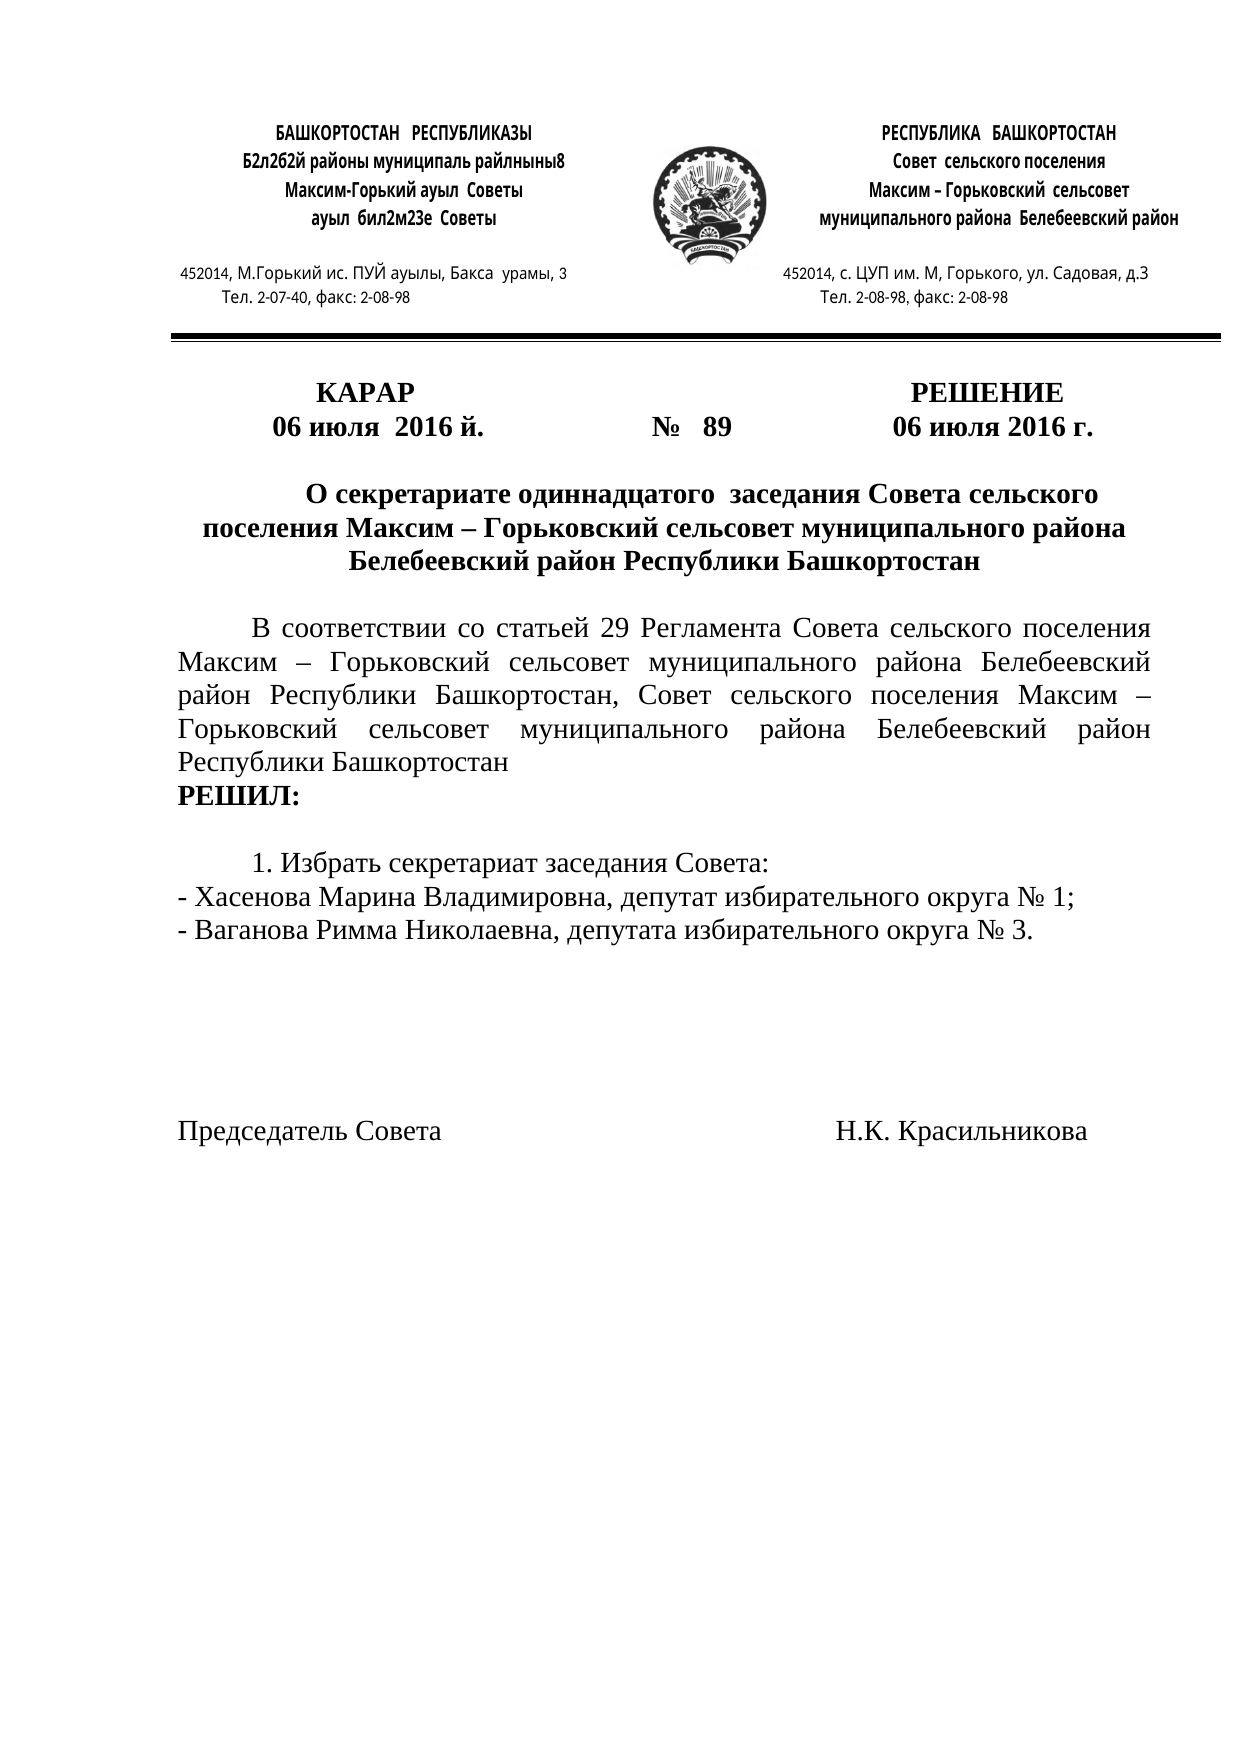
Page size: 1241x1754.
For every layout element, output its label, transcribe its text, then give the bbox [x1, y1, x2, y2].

text 06 июля 2016 й. № 89 06 июля 2016 г. [177, 409, 1152, 443]
table_header РЕСПУБЛИКА БАШКОРТОСТАН Совет сельского поселения Максим – Горьковский сельсовет муниципального района Белебеевский район 452014, с. ЦУП им. М, Горького, ул. Садовая, д.3 Тел. 2-08-98, факс: 2-08-98 [777, 118, 1221, 333]
text 1. Избрать секретариат заседания Совета: [177, 845, 1152, 879]
text КАРАР РЕШЕНИЕ [177, 376, 1152, 409]
text Председатель Совета Н.К. Красильникова [177, 1113, 1152, 1147]
picture [642, 143, 774, 271]
table_header БАШКОРТОСТАН РЕСПУБЛИКА3Ы Б2л2б2й районы муниципаль райлныны8 Максим-Горький ауыл Советы ауыл бил2м23е Советы .Горький ис. ПУЙ ауылы, Бакса урамы, 3 Тел. 2-07-40, факс: 2-08-98 [171, 118, 636, 333]
text - Ваганова Римма Николаевна, депутата избирательного округа № 3. [177, 912, 1152, 946]
table_header [636, 118, 777, 333]
text О секретариате одиннадцатого заседания Совета сельского поселения Максим – Горьковский сельсовет муниципального района Белебеевский район Республики Башкортостан [177, 476, 1152, 577]
text В соответствии со статьей 29 Регламента Совета сельского поселения Максим – Горьковский сельсовет муниципального района Белебеевский район Республики Башкортостан, Совет сельского поселения Максим – Горьковский сельсовет муниципального района Белебеевский район Республики Башкортостан [177, 610, 1152, 778]
text - Хасенова Марина Владимировна, депутат избирательного округа № 1; [177, 879, 1152, 912]
text РЕШИЛ: [177, 778, 1152, 812]
